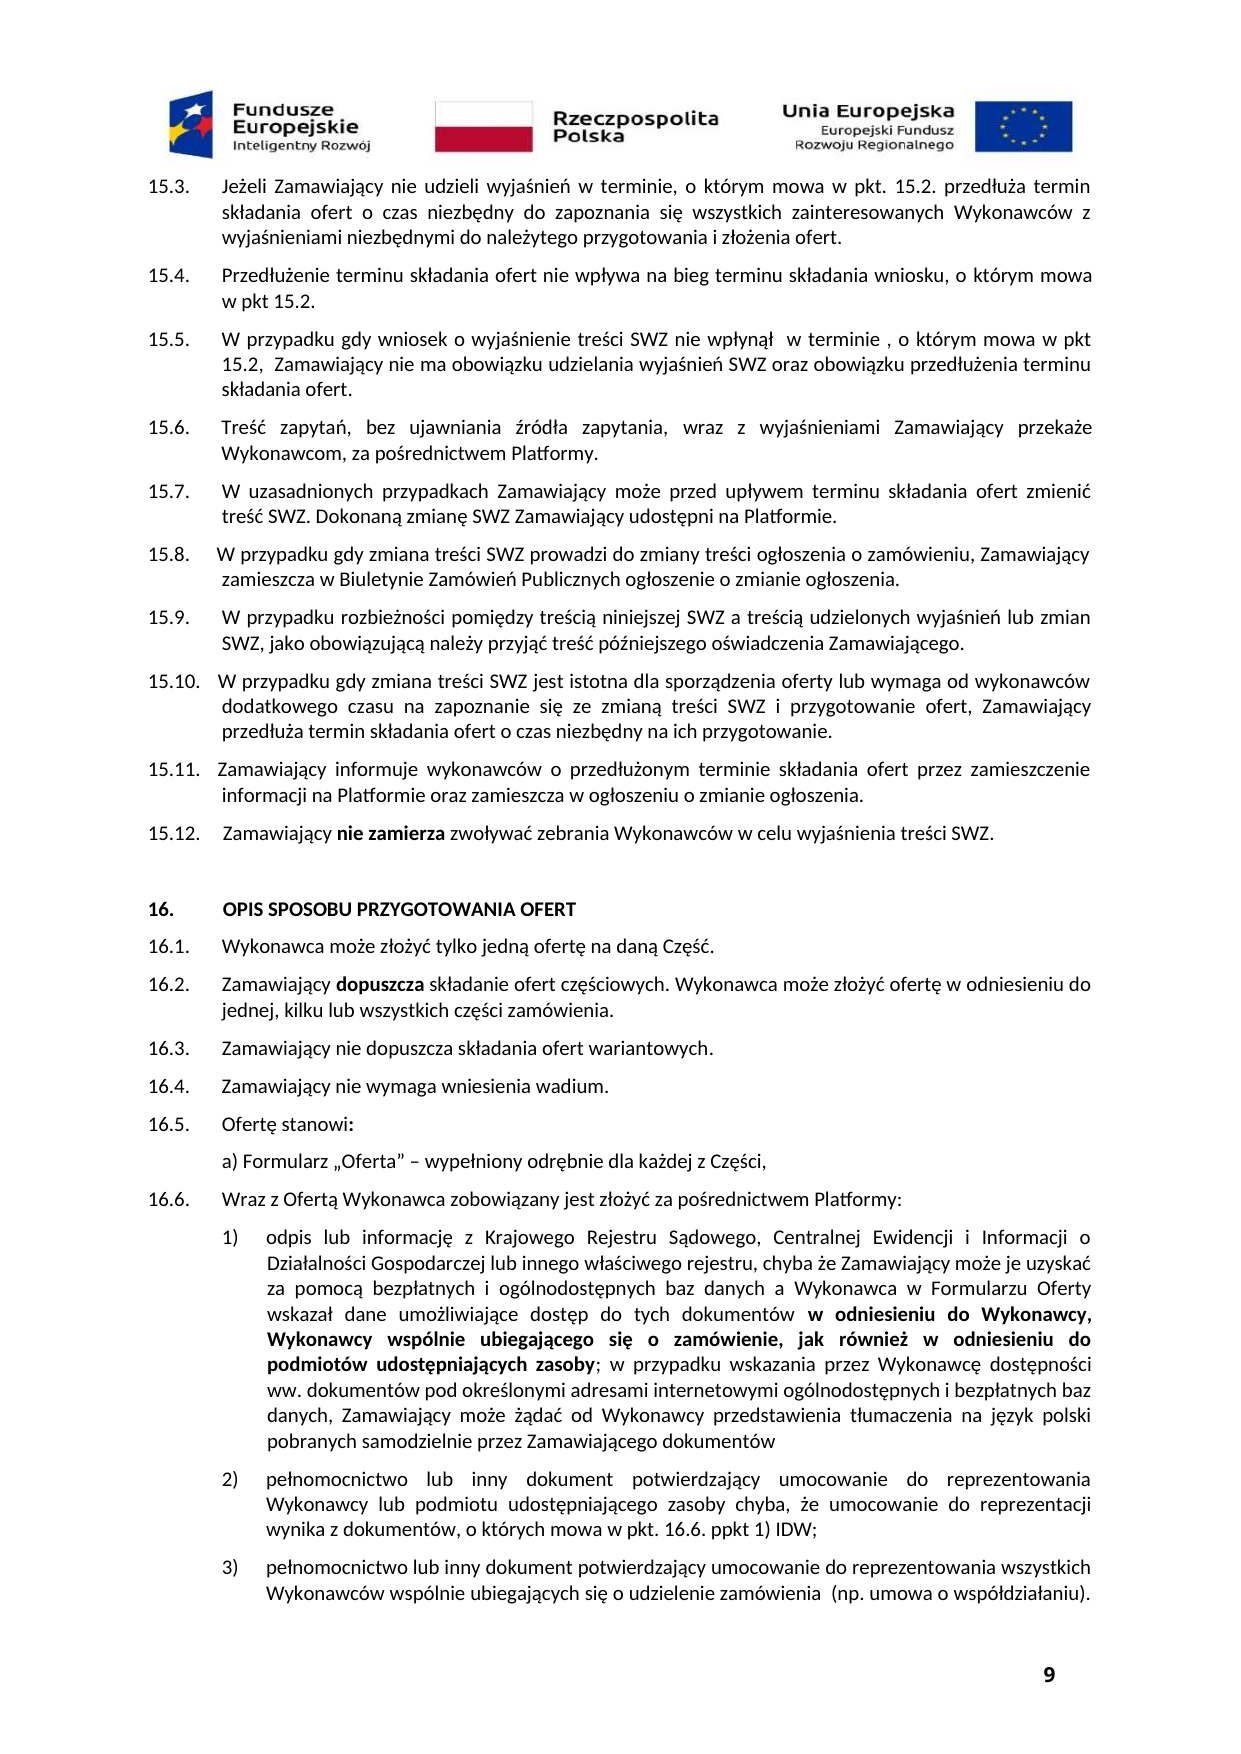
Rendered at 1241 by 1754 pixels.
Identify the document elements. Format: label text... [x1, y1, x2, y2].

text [222, 1554, 1092, 1605]
text 15.10. W przypadku gdy zmiana treści SWZ jest istotna dla sporządzenia oferty lub wymaga od wykonawców dodatkowego czasu na zapoznanie się ze zmianą treści SWZ i przygotowanie ofert, Zamawiający przedłuża termin składania ofert o czas niezbędny na ich przygotowanie. [148, 668, 1092, 744]
text 16.5. Ofertę stanowi: [148, 1111, 1092, 1136]
text 1) odpis lub informację z Krajowego Rejestru Sądowego, Centralnej Ewidencji i Informacji o Działalności Gospodarczej lub innego właściwego rejestru, chyba że Zamawiający może je uzyskać za pomocą bezpłatnych i ogólnodostępnych baz danych a Wykonawca w Formularzu Oferty wskazał dane umożliwiające dostęp do tych dokumentów w odniesieniu do Wykonawcy, Wykonawcy wspólnie ubiegającego się o zamówienie, jak również w odniesieniu do podmiotów udostępniających zasoby; w przypadku wskazania przez Wykonawcę dostępności ww. dokumentów pod określonymi adresami internetowymi ogólnodostępnych i bezpłatnych baz danych, Zamawiający może żądać od Wykonawcy przedstawienia tłumaczenia na język polski pobranych samodzielnie przez Zamawiającego dokumentów [222, 1224, 1092, 1453]
text 15.4. Przedłużenie terminu składania ofert nie wpływa na bieg terminu składania wniosku, o którym mowa w pkt 15.2. [148, 262, 1092, 313]
text 16. OPIS SPOSOBU PRZYGOTOWANIA OFERT [148, 896, 1092, 921]
text 15.3. Jeżeli Zamawiający nie udzieli wyjaśnień w terminie, o którym mowa w pkt. 15.2. przedłuża termin składania ofert o czas niezbędny do zapoznania się wszystkich zainteresowanych Wykonawców z wyjaśnieniami niezbędnymi do należytego przygotowania i złożenia ofert. [148, 174, 1092, 250]
text 15.6. Treść zapytań, bez ujawniania źródła zapytania, wraz z wyjaśnieniami Zamawiający przekaże Wykonawcom, za pośrednictwem Platformy. [148, 414, 1092, 465]
text 16.2. Zamawiający dopuszcza składanie ofert częściowych. Wykonawca może złożyć ofertę w odniesieniu do jednej, kilku lub wszystkich części zamówienia. [148, 972, 1092, 1022]
text 15.5. W przypadku gdy wniosek o wyjaśnienie treści SWZ nie wpłynął w terminie , o którym mowa w pkt 15.2, Zamawiający nie ma obowiązku udzielania wyjaśnień SWZ oraz obowiązku przedłużenia terminu składania ofert. [148, 326, 1092, 402]
text 15.9. W przypadku rozbieżności pomiędzy treścią niniejszej SWZ a treścią udzielonych wyjaśnień lub zmian SWZ, jako obowiązującą należy przyjąć treść późniejszego oświadczenia Zamawiającego. [148, 604, 1092, 655]
text 15.8. W przypadku gdy zmiana treści SWZ prowadzi do zmiany treści ogłoszenia o zamówieniu, Zamawiający zamieszcza w Biuletynie Zamówień Publicznych ogłoszenie o zmianie ogłoszenia. [148, 541, 1092, 592]
list Zamawiający nie zamierza zwoływać zebrania Wykonawców w celu wyjaśnienia treści SWZ. [148, 820, 1092, 845]
text 16.4. Zamawiający nie wymaga wniesienia wadium. [148, 1073, 1092, 1098]
text 16.1. Wykonawca może złożyć tylko jedną ofertę na daną Część. [148, 934, 1092, 959]
text 15.11. Zamawiający informuje wykonawców o przedłużonym terminie składania ofert przez zamieszczenie informacji na Platformie oraz zamieszcza w ogłoszeniu o zmianie ogłoszenia. [148, 757, 1092, 807]
text 15.7. W uzasadnionych przypadkach Zamawiający może przed upływem terminu składania ofert zmienić treść SWZ. Dokonaną zmianę SWZ Zamawiający udostępni na Platformie. [148, 478, 1092, 529]
text a) Formularz „Oferta” – wypełniony odrębnie dla każdej z Części, [222, 1149, 1092, 1174]
text 16.6. Wraz z Ofertą Wykonawca zobowiązany jest złożyć za pośrednictwem Platformy: [148, 1187, 1092, 1212]
text 2) pełnomocnictwo lub inny dokument potwierdzający umocowanie do reprezentowania Wykonawcy lub podmiotu udostępniającego zasoby chyba, że umocowanie do reprezentacji wynika z dokumentów, o których mowa w pkt. 16.6. ppkt 1) IDW; [222, 1466, 1092, 1542]
text 16.3. Zamawiający nie dopuszcza składania ofert wariantowych. [148, 1035, 1092, 1060]
